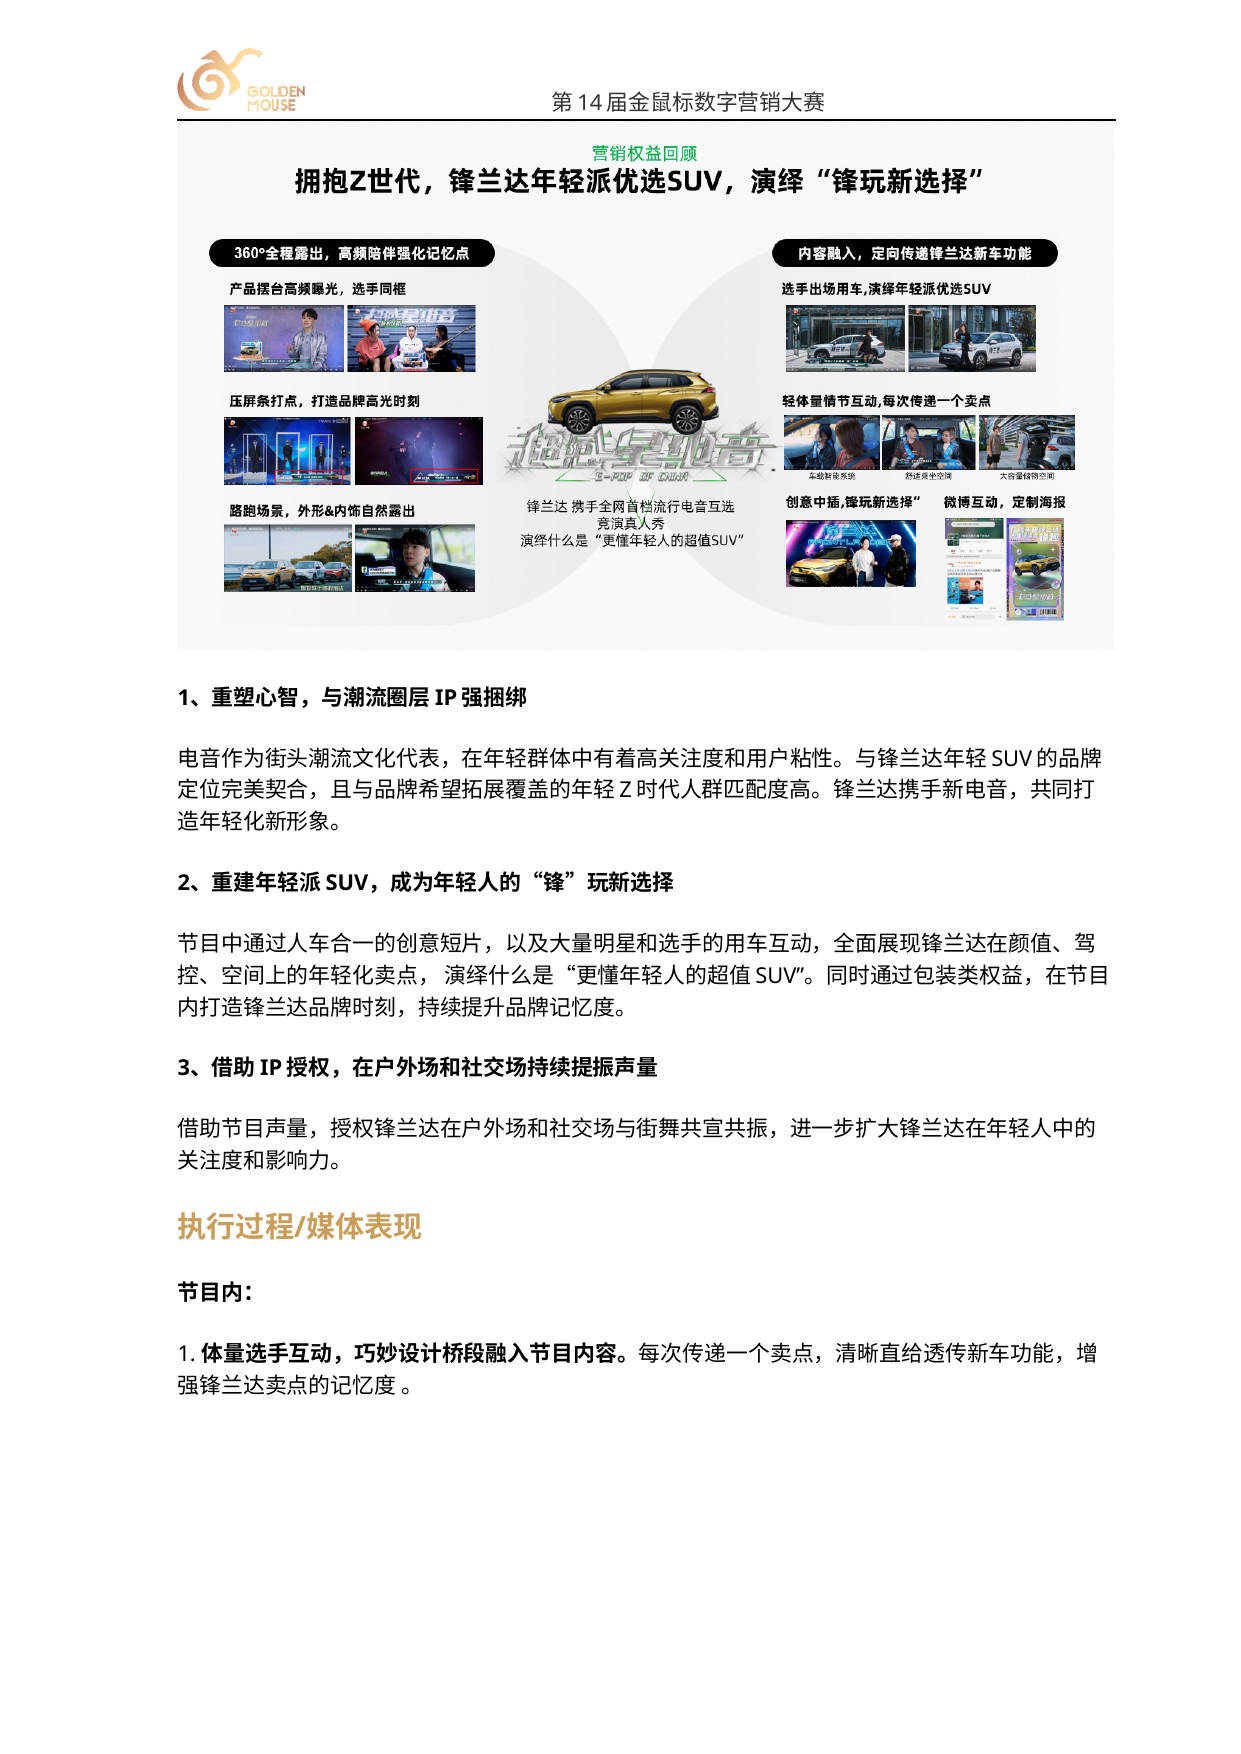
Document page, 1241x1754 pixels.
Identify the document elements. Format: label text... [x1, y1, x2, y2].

text 节目中通过人车合一的创意短片，以及大量明星和选手的用车互动，全面展现锋兰达在颜值、驾控、空间上的年轻化卖点， 演绎什么是“更懂年轻人的超值SUV”。同时通过包装类权益，在节目内打造锋兰达品牌时刻，持续提升品牌记忆度。 [177, 926, 1116, 1021]
picture [177, 48, 305, 111]
picture [177, 121, 1115, 651]
text 1、重塑心智，与潮流圈层IP强捆绑 [177, 680, 1116, 712]
text 借助节目声量，授权锋兰达在户外场和社交场与街舞共宣共振，进一步扩大锋兰达在年轻人中的关注度和影响力。 [177, 1111, 1116, 1174]
text 3、借助IP授权，在户外场和社交场持续提振声量 [177, 1050, 1116, 1082]
text 节目内： [177, 1275, 1116, 1307]
text 执行过程/媒体表现 [177, 1204, 1116, 1246]
text 2、重建年轻派SUV，成为年轻人的“锋”玩新选择 [177, 865, 1116, 897]
list 体量选手互动，巧妙设计桥段融入节目内容。每次传递一个卖点，清晰直给透传新车功能，增强锋兰达卖点的记忆度 。 [177, 1336, 1116, 1399]
text 电音作为街头潮流文化代表，在年轻群体中有着高关注度和用户粘性。与锋兰达年轻SUV的品牌定位完美契合，且与品牌希望拓展覆盖的年轻Z时代人群匹配度高。锋兰达携手新电音，共同打造年轻化新形象。 [177, 741, 1116, 836]
